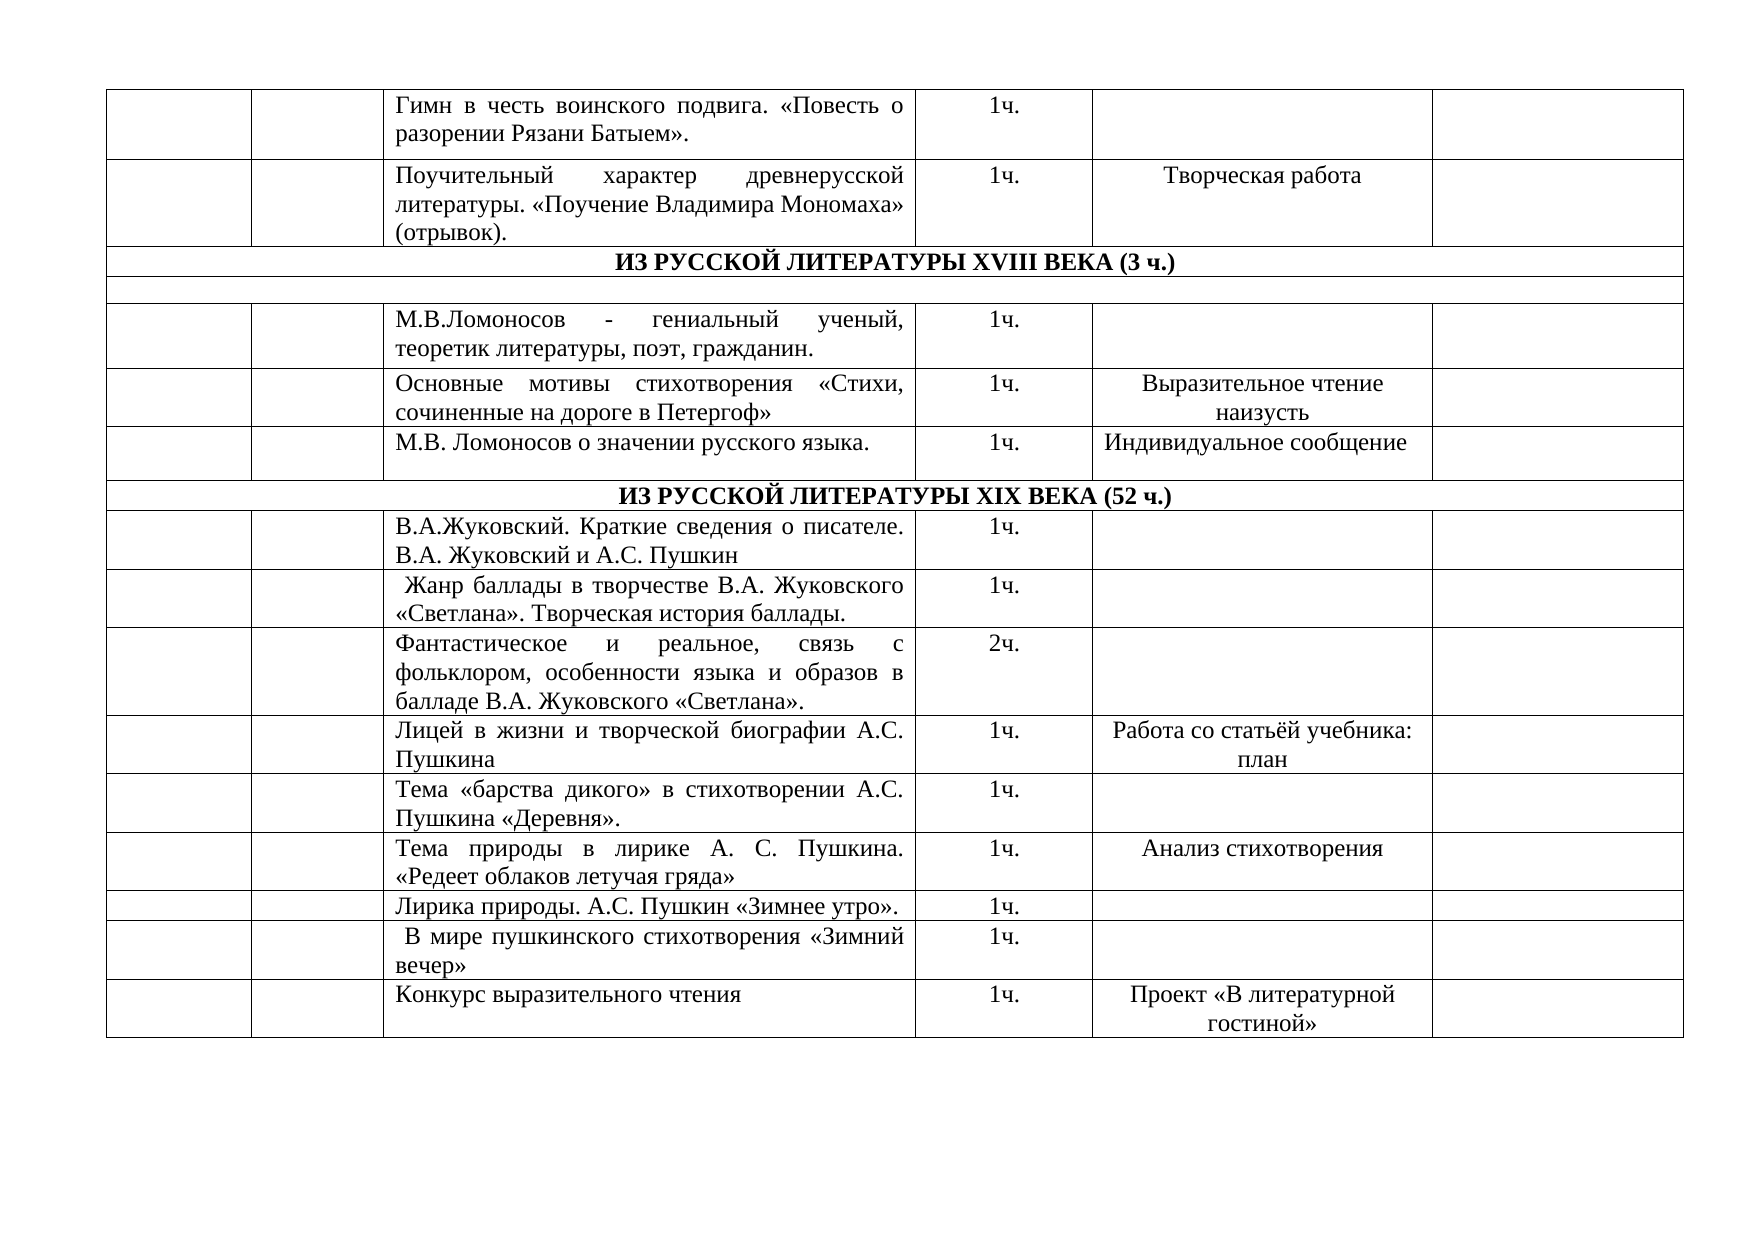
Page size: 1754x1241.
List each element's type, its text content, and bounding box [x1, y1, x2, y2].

table_cell ИЗ РУССКОЙ ЛИТЕРАТУРЫ XVIII ВЕКА (3 ч.) [107, 247, 1683, 276]
table_cell [1433, 511, 1683, 569]
table_cell Гимн в честь воинского подвига. «Повесть о разорении Рязани Батыем». [384, 90, 915, 159]
table_cell 1ч. [916, 369, 1092, 426]
table_cell [107, 160, 251, 246]
table_cell [1433, 833, 1683, 890]
table_cell В мире пушкинского стихотворения «Зимний вечер» [384, 921, 915, 978]
table_cell [1433, 90, 1683, 159]
table_cell [107, 304, 251, 367]
table_cell 2ч. [916, 628, 1092, 714]
table_cell [107, 980, 251, 1037]
table_cell 1ч. [916, 891, 1092, 920]
table_cell [252, 628, 383, 714]
table_cell [1433, 774, 1683, 832]
table_cell Конкурс выразительного чтения [384, 980, 915, 1037]
table_cell [107, 774, 251, 832]
table_cell Основные мотивы стихотворения «Стихи, сочиненные на дороге в Петергоф» [384, 369, 915, 426]
table_cell Работа со статьёй учебника: план [1093, 716, 1432, 773]
table_cell 1ч. [916, 90, 1092, 159]
table_cell [1433, 628, 1683, 714]
table_cell Жанр баллады в творчестве В.А. Жуковского «Светлана». Творческая история баллады. [384, 570, 915, 627]
table_cell В.А.Жуковский. Краткие сведения о писателе. В.А. Жуковский и А.С. Пушкин [384, 511, 915, 569]
table_cell [107, 716, 251, 773]
table_cell [107, 277, 1683, 303]
table_cell [252, 891, 383, 920]
table_cell М.В.Ломоносов - гениальный ученый, теоретик литературы, поэт, гражданин. [384, 304, 915, 367]
table_cell [107, 891, 251, 920]
table_cell Фантастическое и реальное, связь с фольклором, особенности языка и образов в балладе В.А. Жуковского «Светлана». [384, 628, 915, 714]
table_cell Лирика природы. А.С. Пушкин «Зимнее утро». [384, 891, 915, 920]
table_cell Выразительное чтение наизусть [1093, 369, 1432, 426]
table_cell [252, 511, 383, 569]
table_cell М.В. Ломоносов о значении русского языка. [384, 427, 915, 480]
table_cell [252, 160, 383, 246]
table_cell [1433, 980, 1683, 1037]
table_cell [1433, 160, 1683, 246]
table_cell [1093, 891, 1432, 920]
table_cell [1433, 427, 1683, 480]
table_cell [252, 833, 383, 890]
table_cell [252, 774, 383, 832]
table_cell [1433, 304, 1683, 367]
table_cell 1ч. [916, 921, 1092, 978]
table_cell [1093, 570, 1432, 627]
table_cell Анализ стихотворения [1093, 833, 1432, 890]
table_cell [107, 427, 251, 480]
table_cell [252, 304, 383, 367]
table_cell 1ч. [916, 304, 1092, 367]
table_cell [252, 90, 383, 159]
table_cell [252, 369, 383, 426]
table_cell Тема «барства дикого» в стихотворении А.С. Пушкина «Деревня». [384, 774, 915, 832]
table_cell 1ч. [916, 511, 1092, 569]
table_cell [107, 833, 251, 890]
table_cell 1ч. [916, 427, 1092, 480]
table_cell [252, 427, 383, 480]
table_cell [1433, 369, 1683, 426]
table_cell 1ч. [916, 980, 1092, 1037]
table_cell [107, 570, 251, 627]
table_cell 1ч. [916, 774, 1092, 832]
table_cell 1ч. [916, 570, 1092, 627]
table_cell Проект «В литературной гостиной» [1093, 980, 1432, 1037]
table_cell [107, 921, 251, 978]
table_cell Творческая работа [1093, 160, 1432, 246]
table_cell [1433, 921, 1683, 978]
table_cell [1093, 774, 1432, 832]
table_cell 1ч. [916, 160, 1092, 246]
table_cell [252, 716, 383, 773]
table_cell [252, 570, 383, 627]
table_cell Индивидуальное сообщение [1093, 427, 1432, 480]
table_cell [1093, 628, 1432, 714]
table_cell [107, 628, 251, 714]
table_cell [1093, 511, 1432, 569]
table_cell [1093, 304, 1432, 367]
table_cell [107, 369, 251, 426]
table_cell [252, 921, 383, 978]
table_cell ИЗ РУССКОЙ ЛИТЕРАТУРЫ XIX ВЕКА (52 ч.) [107, 481, 1683, 510]
table_cell 1ч. [916, 716, 1092, 773]
table_cell [252, 980, 383, 1037]
table_cell Поучительный характер древнерусской литературы. «Поучение Владимира Мономаха» (отрывок). [384, 160, 915, 246]
table_cell Тема природы в лирике А. С. Пушкина. «Редеет облаков летучая гряда» [384, 833, 915, 890]
table_cell [1093, 921, 1432, 978]
table_cell [1433, 891, 1683, 920]
table_cell [1093, 90, 1432, 159]
table_cell [107, 511, 251, 569]
table_cell Лицей в жизни и творческой биографии А.С. Пушкина [384, 716, 915, 773]
table_cell [107, 90, 251, 159]
table_cell [1433, 716, 1683, 773]
table_cell [1433, 570, 1683, 627]
table_cell 1ч. [916, 833, 1092, 890]
